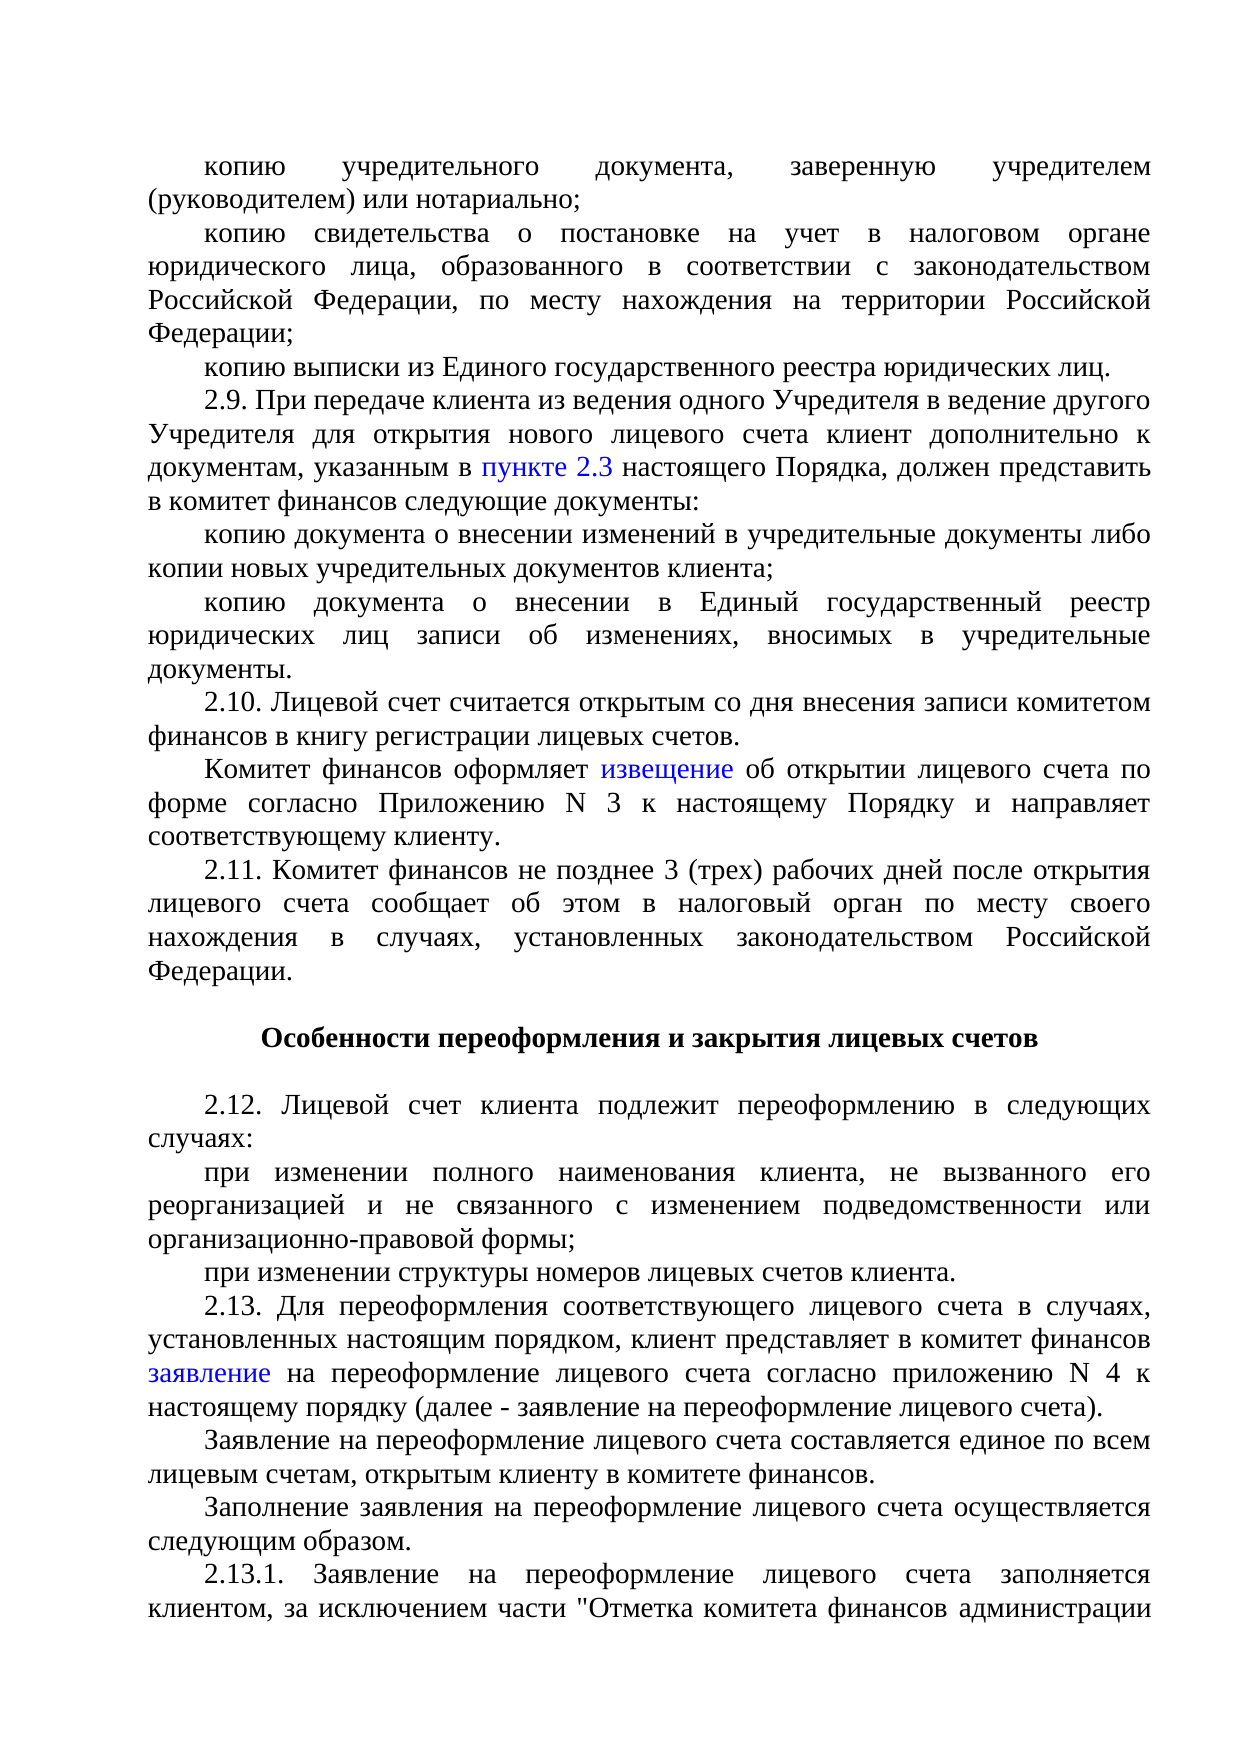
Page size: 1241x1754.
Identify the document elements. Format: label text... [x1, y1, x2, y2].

text Заявление на переоформление лицевого счета составляется единое по всем лицевым счетам, открытым клиенту в комитете финансов. [148, 1422, 1152, 1489]
text копию документа о внесении изменений в учредительные документы либо копии новых учредительных документов клиента; [148, 517, 1152, 584]
text при изменении структуры номеров лицевых счетов клиента. [148, 1254, 1152, 1288]
text 2.11. Комитет финансов не позднее 3 (трех) рабочих дней после открытия лицевого счета сообщает об этом в налоговый орган по месту своего нахождения в случаях, установленных законодательством Российской Федерации. [148, 852, 1152, 986]
text 2.9. При передаче клиента из ведения одного Учредителя в ведение другого Учредителя для открытия нового лицевого счета клиент дополнительно к документам, указанным в пункте 2.3 настоящего Порядка, должен представить в комитет финансов следующие документы: [148, 382, 1152, 517]
text Заполнение заявления на переоформление лицевого счета осуществляется следующим образом. [148, 1489, 1152, 1556]
text копию свидетельства о постановке на учет в налоговом органе юридического лица, образованного в соответствии с законодательством Российской Федерации, по месту нахождения на территории Российской Федерации; [148, 215, 1152, 349]
text копию документа о внесении в Единый государственный реестр юридических лиц записи об изменениях, вносимых в учредительные документы. [148, 584, 1152, 684]
text Особенности переоформления и закрытия лицевых счетов [148, 1020, 1152, 1053]
text копию выписки из Единого государственного реестра юридических лиц. [148, 349, 1152, 382]
text 2.12. Лицевой счет клиента подлежит переоформлению в следующих случаях: [148, 1087, 1152, 1154]
text 2.10. Лицевой счет считается открытым со дня внесения записи комитетом финансов в книгу регистрации лицевых счетов. [148, 684, 1152, 751]
text при изменении полного наименования клиента, не вызванного его реорганизацией и не связанного с изменением подведомственности или организационно-правовой формы; [148, 1154, 1152, 1254]
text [148, 1556, 1152, 1623]
text 2.13. Для переоформления соответствующего лицевого счета в случаях, установленных настоящим порядком, клиент представляет в комитет финансов заявление на переоформление лицевого счета согласно приложению N 4 к настоящему порядку (далее - заявление на переоформление лицевого счета). [148, 1288, 1152, 1422]
text Комитет финансов оформляет извещение об открытии лицевого счета по форме согласно Приложению N 3 к настоящему Порядку и направляет соответствующему клиенту. [148, 751, 1152, 852]
text копию учредительного документа, заверенную учредителем (руководителем) или нотариально; [148, 148, 1152, 215]
